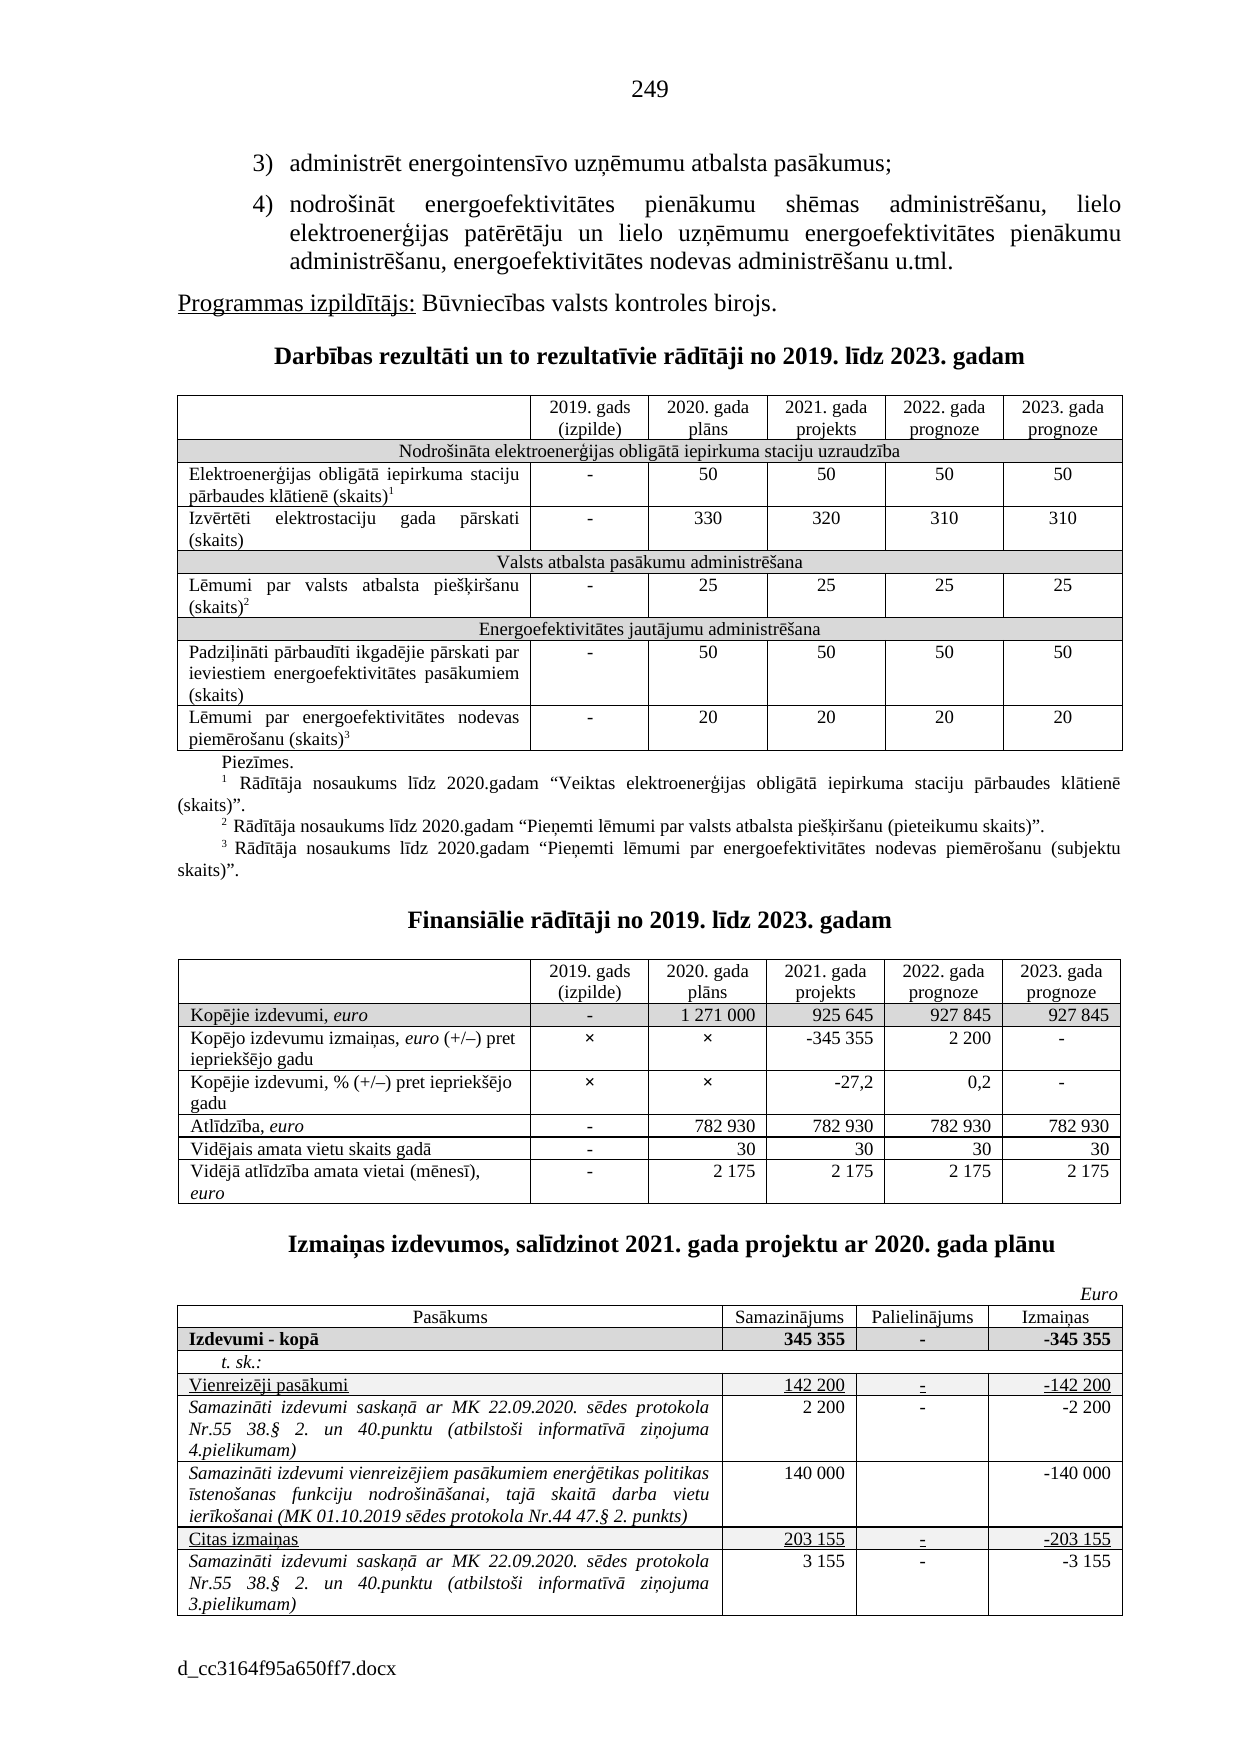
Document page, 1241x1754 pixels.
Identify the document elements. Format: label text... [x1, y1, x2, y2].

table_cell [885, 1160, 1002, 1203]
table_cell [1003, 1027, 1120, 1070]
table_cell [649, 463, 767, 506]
text Darbības rezultāti un to rezultatīvie rādītāji no 2019. līdz 2023. gadam [177, 341, 1122, 370]
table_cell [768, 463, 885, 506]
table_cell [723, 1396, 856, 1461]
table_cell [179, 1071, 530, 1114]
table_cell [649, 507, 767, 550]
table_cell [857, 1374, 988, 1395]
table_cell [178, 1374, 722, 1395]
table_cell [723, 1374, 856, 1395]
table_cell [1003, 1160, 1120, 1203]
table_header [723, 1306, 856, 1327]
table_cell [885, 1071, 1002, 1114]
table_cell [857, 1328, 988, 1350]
text 3) administrēt energointensīvo uzņēmumu atbalsta pasākumus; [252, 148, 1122, 176]
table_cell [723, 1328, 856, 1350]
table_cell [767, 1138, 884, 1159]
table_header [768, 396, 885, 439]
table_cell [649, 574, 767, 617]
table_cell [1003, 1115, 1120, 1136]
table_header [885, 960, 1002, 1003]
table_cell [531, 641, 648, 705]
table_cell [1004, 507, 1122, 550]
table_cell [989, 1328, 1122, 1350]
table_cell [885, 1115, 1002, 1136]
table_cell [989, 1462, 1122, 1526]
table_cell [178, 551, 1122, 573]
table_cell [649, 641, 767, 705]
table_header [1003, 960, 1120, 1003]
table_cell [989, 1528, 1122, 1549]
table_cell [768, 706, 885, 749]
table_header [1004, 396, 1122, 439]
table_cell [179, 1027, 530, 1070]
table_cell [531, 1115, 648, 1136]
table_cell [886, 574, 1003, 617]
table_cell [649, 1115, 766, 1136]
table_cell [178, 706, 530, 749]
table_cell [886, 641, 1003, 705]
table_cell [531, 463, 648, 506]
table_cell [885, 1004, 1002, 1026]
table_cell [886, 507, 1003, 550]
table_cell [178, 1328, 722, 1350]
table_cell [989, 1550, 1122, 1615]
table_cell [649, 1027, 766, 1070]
text Finansiālie rādītāji no 2019. līdz 2023. gadam [177, 905, 1122, 934]
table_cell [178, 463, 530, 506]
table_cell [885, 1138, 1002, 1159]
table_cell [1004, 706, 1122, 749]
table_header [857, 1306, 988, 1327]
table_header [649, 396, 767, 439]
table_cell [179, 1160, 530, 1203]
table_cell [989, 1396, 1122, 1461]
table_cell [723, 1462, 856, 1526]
text Programmas izpildītājs: Būvniecības valsts kontroles birojs. [177, 288, 1122, 316]
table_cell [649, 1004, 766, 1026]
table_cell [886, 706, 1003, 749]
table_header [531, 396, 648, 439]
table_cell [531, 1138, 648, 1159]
text Piezīmes. [177, 751, 1122, 772]
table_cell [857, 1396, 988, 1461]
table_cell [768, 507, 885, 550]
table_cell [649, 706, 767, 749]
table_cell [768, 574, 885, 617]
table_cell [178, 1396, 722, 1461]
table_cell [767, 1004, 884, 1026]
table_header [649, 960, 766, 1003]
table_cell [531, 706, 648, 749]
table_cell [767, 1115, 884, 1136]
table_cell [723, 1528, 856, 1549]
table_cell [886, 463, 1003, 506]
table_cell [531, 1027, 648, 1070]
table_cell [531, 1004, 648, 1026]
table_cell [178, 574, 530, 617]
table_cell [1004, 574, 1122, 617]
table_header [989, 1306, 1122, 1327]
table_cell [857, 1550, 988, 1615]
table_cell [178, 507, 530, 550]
text 4) nodrošināt energoefektivitātes pienākumu shēmas administrēšanu, lielo elektroenerģijas patērētāju un lielo uzņēmumu energoefektivitātes pienākumu administrēšanu, energoefektivitātes nodevas administrēšanu u.tml. [252, 189, 1122, 275]
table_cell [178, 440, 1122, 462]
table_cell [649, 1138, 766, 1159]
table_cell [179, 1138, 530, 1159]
text Izmaiņas izdevumos, salīdzinot 2021. gada projektu ar 2020. gada plānu [177, 1229, 1122, 1258]
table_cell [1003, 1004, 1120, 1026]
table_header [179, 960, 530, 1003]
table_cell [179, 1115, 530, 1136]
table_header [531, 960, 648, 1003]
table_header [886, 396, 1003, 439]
text Euro [1002, 1283, 1122, 1304]
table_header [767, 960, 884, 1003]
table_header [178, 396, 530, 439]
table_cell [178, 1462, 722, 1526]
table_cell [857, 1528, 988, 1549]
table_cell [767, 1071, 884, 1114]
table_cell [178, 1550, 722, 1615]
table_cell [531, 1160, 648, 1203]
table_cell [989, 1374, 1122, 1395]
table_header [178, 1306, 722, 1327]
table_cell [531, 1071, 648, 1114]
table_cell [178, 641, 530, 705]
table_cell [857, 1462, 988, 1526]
text 2 Rādītāja nosaukums līdz 2020.gadam “Pieņemti lēmumi par valsts atbalsta piešķiršanu (pieteikumu skaits)”. [177, 815, 1122, 837]
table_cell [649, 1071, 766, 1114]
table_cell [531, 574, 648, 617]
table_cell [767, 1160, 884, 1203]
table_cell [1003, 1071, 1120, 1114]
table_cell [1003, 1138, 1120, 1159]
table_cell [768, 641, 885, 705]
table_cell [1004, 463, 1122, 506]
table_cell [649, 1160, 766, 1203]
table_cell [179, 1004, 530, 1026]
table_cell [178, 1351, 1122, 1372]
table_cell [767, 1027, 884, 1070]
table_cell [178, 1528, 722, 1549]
text 3 Rādītāja nosaukums līdz 2020.gadam “Pieņemti lēmumi par energoefektivitātes nodevas piemērošanu (subjektu skaits)”. [177, 837, 1122, 880]
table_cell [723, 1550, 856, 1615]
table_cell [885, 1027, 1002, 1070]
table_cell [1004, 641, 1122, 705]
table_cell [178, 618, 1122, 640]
text 1 Rādītāja nosaukums līdz 2020.gadam “Veiktas elektroenerģijas obligātā iepirkuma staciju pārbaudes klātienē (skaits)”. [177, 772, 1122, 815]
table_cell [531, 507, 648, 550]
